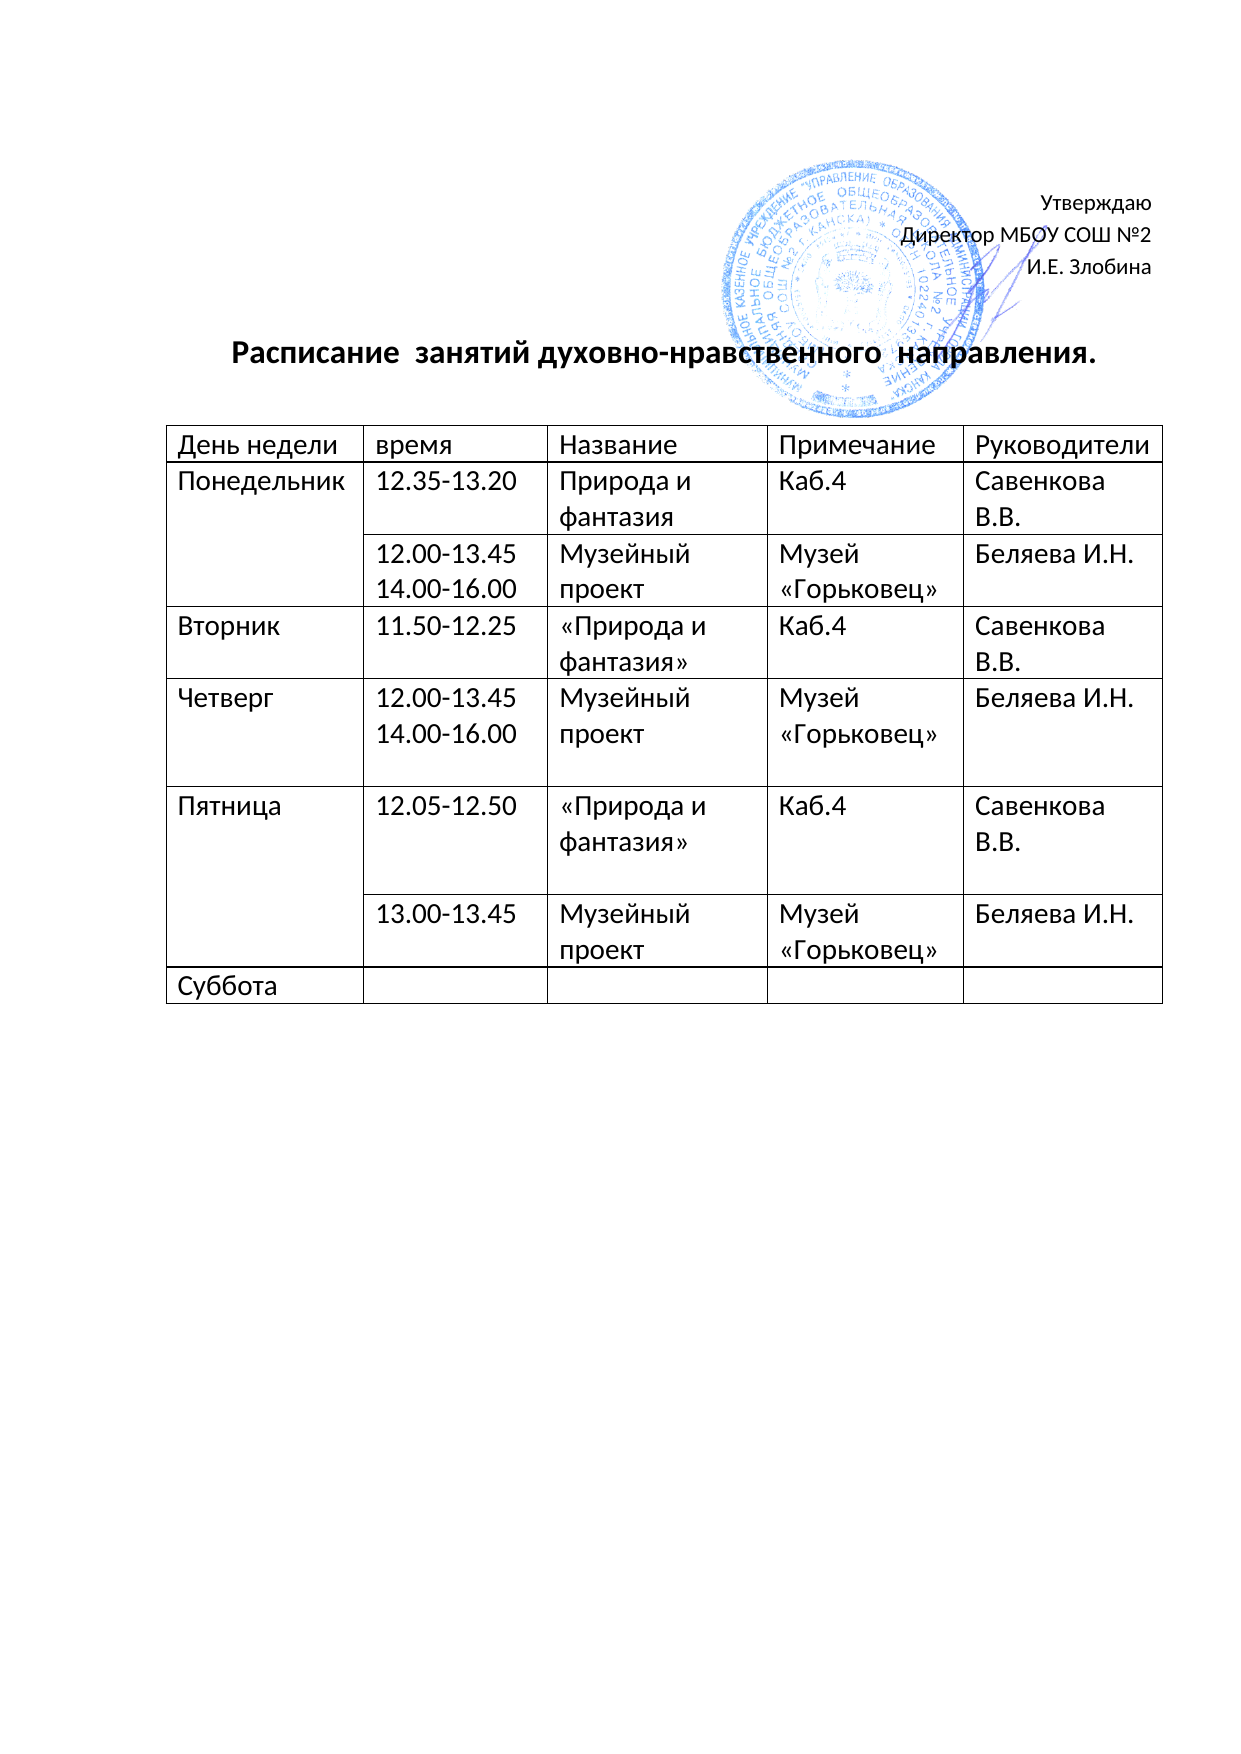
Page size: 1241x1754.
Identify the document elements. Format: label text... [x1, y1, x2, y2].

table_cell Вторник [167, 607, 363, 678]
table_cell Савенкова В.В. [964, 787, 1162, 894]
table_cell Музейный проект [548, 535, 767, 606]
table_cell Беляева И.Н. [964, 895, 1162, 966]
table_cell «Природа и фантазия» [548, 787, 767, 894]
table_cell [964, 968, 1162, 1003]
table_cell Савенкова В.В. [964, 607, 1162, 678]
table_header время [364, 426, 547, 461]
table_cell [548, 968, 767, 1003]
table_cell Музейный проект [548, 679, 767, 786]
table_cell Пятница [167, 787, 363, 966]
table_cell Суббота [167, 968, 363, 1003]
text Директор МБОУ СОШ №2 [177, 220, 1152, 248]
table_cell Музей «Горьковец» [768, 679, 963, 786]
table_cell 11.50-12.25 [364, 607, 547, 678]
table_cell Каб.4 [768, 463, 963, 534]
table_cell 12.05-12.50 [364, 787, 547, 894]
table_cell 12.00-13.45 14.00-16.00 [364, 679, 547, 786]
text Утверждаю [177, 188, 1152, 216]
table_cell Музей «Горьковец» [768, 535, 963, 606]
text И.Е. Злобина [177, 252, 1152, 280]
table_cell [364, 968, 547, 1003]
table_header Руководители [964, 426, 1162, 461]
table_cell 13.00-13.45 [364, 895, 547, 966]
table_cell Каб.4 [768, 607, 963, 678]
table_cell Каб.4 [768, 787, 963, 894]
table_cell Природа и фантазия [548, 463, 767, 534]
picture [711, 248, 1054, 252]
table_cell Савенкова В.В. [964, 463, 1162, 534]
picture [711, 372, 1054, 425]
table_cell Беляева И.Н. [964, 679, 1162, 786]
table_cell Понедельник [167, 463, 363, 606]
table_cell Четверг [167, 679, 363, 786]
table_cell Музейный проект [548, 895, 767, 966]
text Расписание занятий духовно-нравственного направления. [177, 331, 1152, 372]
table_header День недели [167, 426, 363, 461]
picture [711, 216, 1054, 220]
table_cell 12.00-13.45 14.00-16.00 [364, 535, 547, 606]
table_header Примечание [768, 426, 963, 461]
table_cell Беляева И.Н. [964, 535, 1162, 606]
table_header Название [548, 426, 767, 461]
table_cell «Природа и фантазия» [548, 607, 767, 678]
table_cell [768, 968, 963, 1003]
picture [711, 280, 1054, 331]
table_cell 12.35-13.20 [364, 463, 547, 534]
picture [711, 156, 1054, 188]
table_cell Музей «Горьковец» [768, 895, 963, 966]
